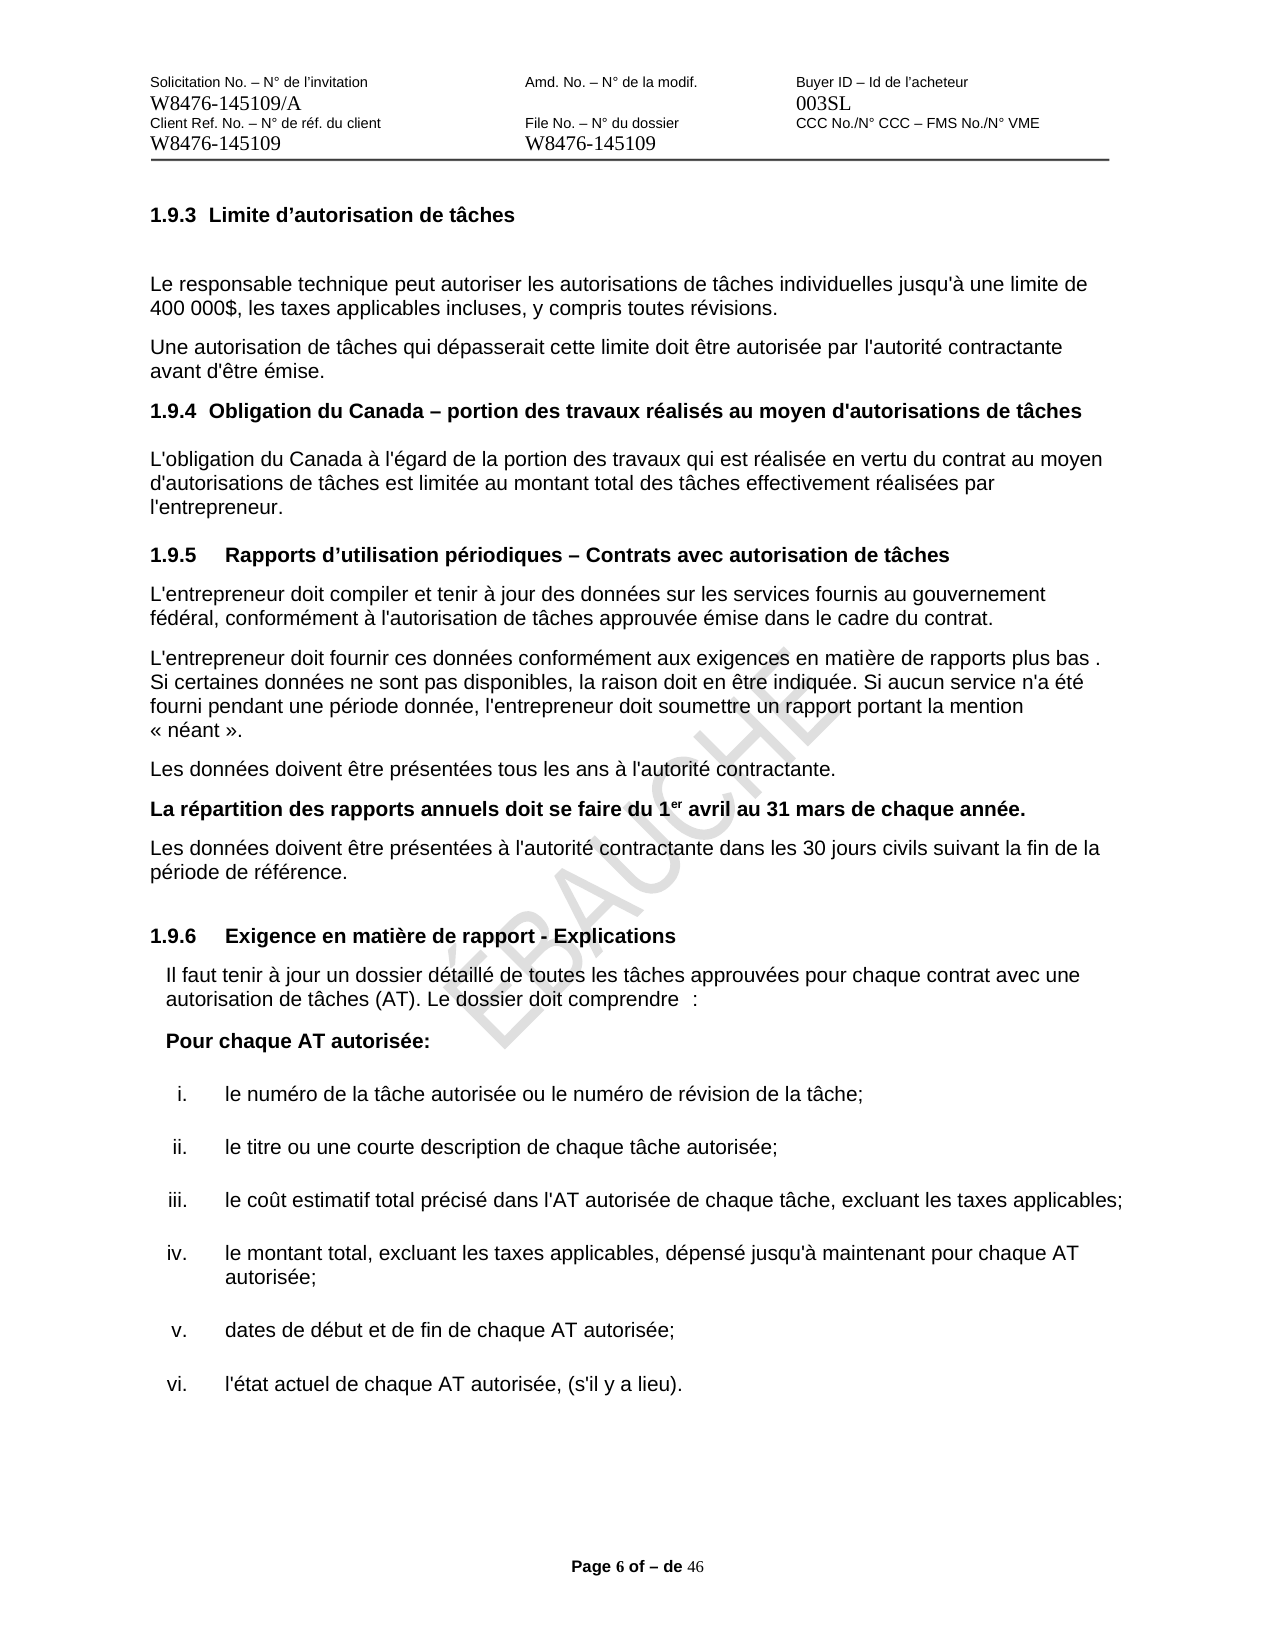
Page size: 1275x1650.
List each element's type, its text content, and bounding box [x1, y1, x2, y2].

text Il faut tenir à jour un dossier détaillé de toutes les tâches approuvées pour chaque contrat avec une autorisation de tâches (AT). Le dossier doit comprendre : [166, 963, 1109, 1013]
text 1.9.3 Limite d’autorisation de tâches [150, 203, 1125, 227]
text La répartition des rapports annuels doit se faire du 1er avril au 31 mars de chaque année. [150, 797, 1109, 821]
text Le responsable technique peut autoriser les autorisations de tâches individuelles jusqu'à une limite de 400 000$, les taxes applicables incluses, y compris toutes révisions. [150, 272, 1109, 319]
list le montant total, excluant les taxes applicables, dépensé jusqu'à maintenant pour chaque AT autorisée; [187, 1241, 1125, 1289]
picture [151, 156, 1110, 173]
text 1.9.6 Exigence en matière de rapport - Explications [150, 924, 1125, 948]
text Pour chaque AT autorisée: [150, 1029, 1125, 1053]
text Les données doivent être présentées à l'autorité contractante dans les 30 jours civils suivant la fin de la période de référence. [150, 836, 1109, 884]
text 1.9.5 Rapports d’utilisation périodiques – Contrats avec autorisation de tâches [150, 542, 1125, 566]
list le coût estimatif total précisé dans l'AT autorisée de chaque tâche, excluant les taxes applicables; [187, 1188, 1125, 1212]
list le titre ou une courte description de chaque tâche autorisée; [187, 1135, 1125, 1159]
text L'obligation du Canada à l'égard de la portion des travaux qui est réalisée en vertu du contrat au moyen d'autorisations de tâches est limitée au montant total des tâches effectivement réalisées par l'entrepreneur. [150, 447, 1125, 518]
text Les données doivent être présentées tous les ans à l'autorité contractante. [150, 757, 1109, 781]
text Une autorisation de tâches qui dépasserait cette limite doit être autorisée par l'autorité contractante avant d'être émise. [150, 335, 1109, 383]
text 1.9.4 Obligation du Canada – portion des travaux réalisés au moyen d'autorisations de tâches [150, 399, 1125, 423]
text L'entrepreneur doit fournir ces données conformément aux exigences en matière de rapports plus bas . Si certaines données ne sont pas disponibles, la raison doit en être indiquée. Si aucun service n'a été fourni pendant une période donnée, l'entrepreneur doit soumettre un rapport portant la mention « néant ». [150, 646, 1109, 741]
list le numéro de la tâche autorisée ou le numéro de révision de la tâche; [187, 1082, 1125, 1106]
text L'entrepreneur doit compiler et tenir à jour des données sur les services fournis au gouvernement fédéral, conformément à l'autorisation de tâches approuvée émise dans le cadre du contrat. [150, 582, 1109, 630]
list l'état actuel de chaque AT autorisée, (s'il y a lieu). [187, 1371, 1125, 1395]
list dates de début et de fin de chaque AT autorisée; [187, 1318, 1125, 1342]
